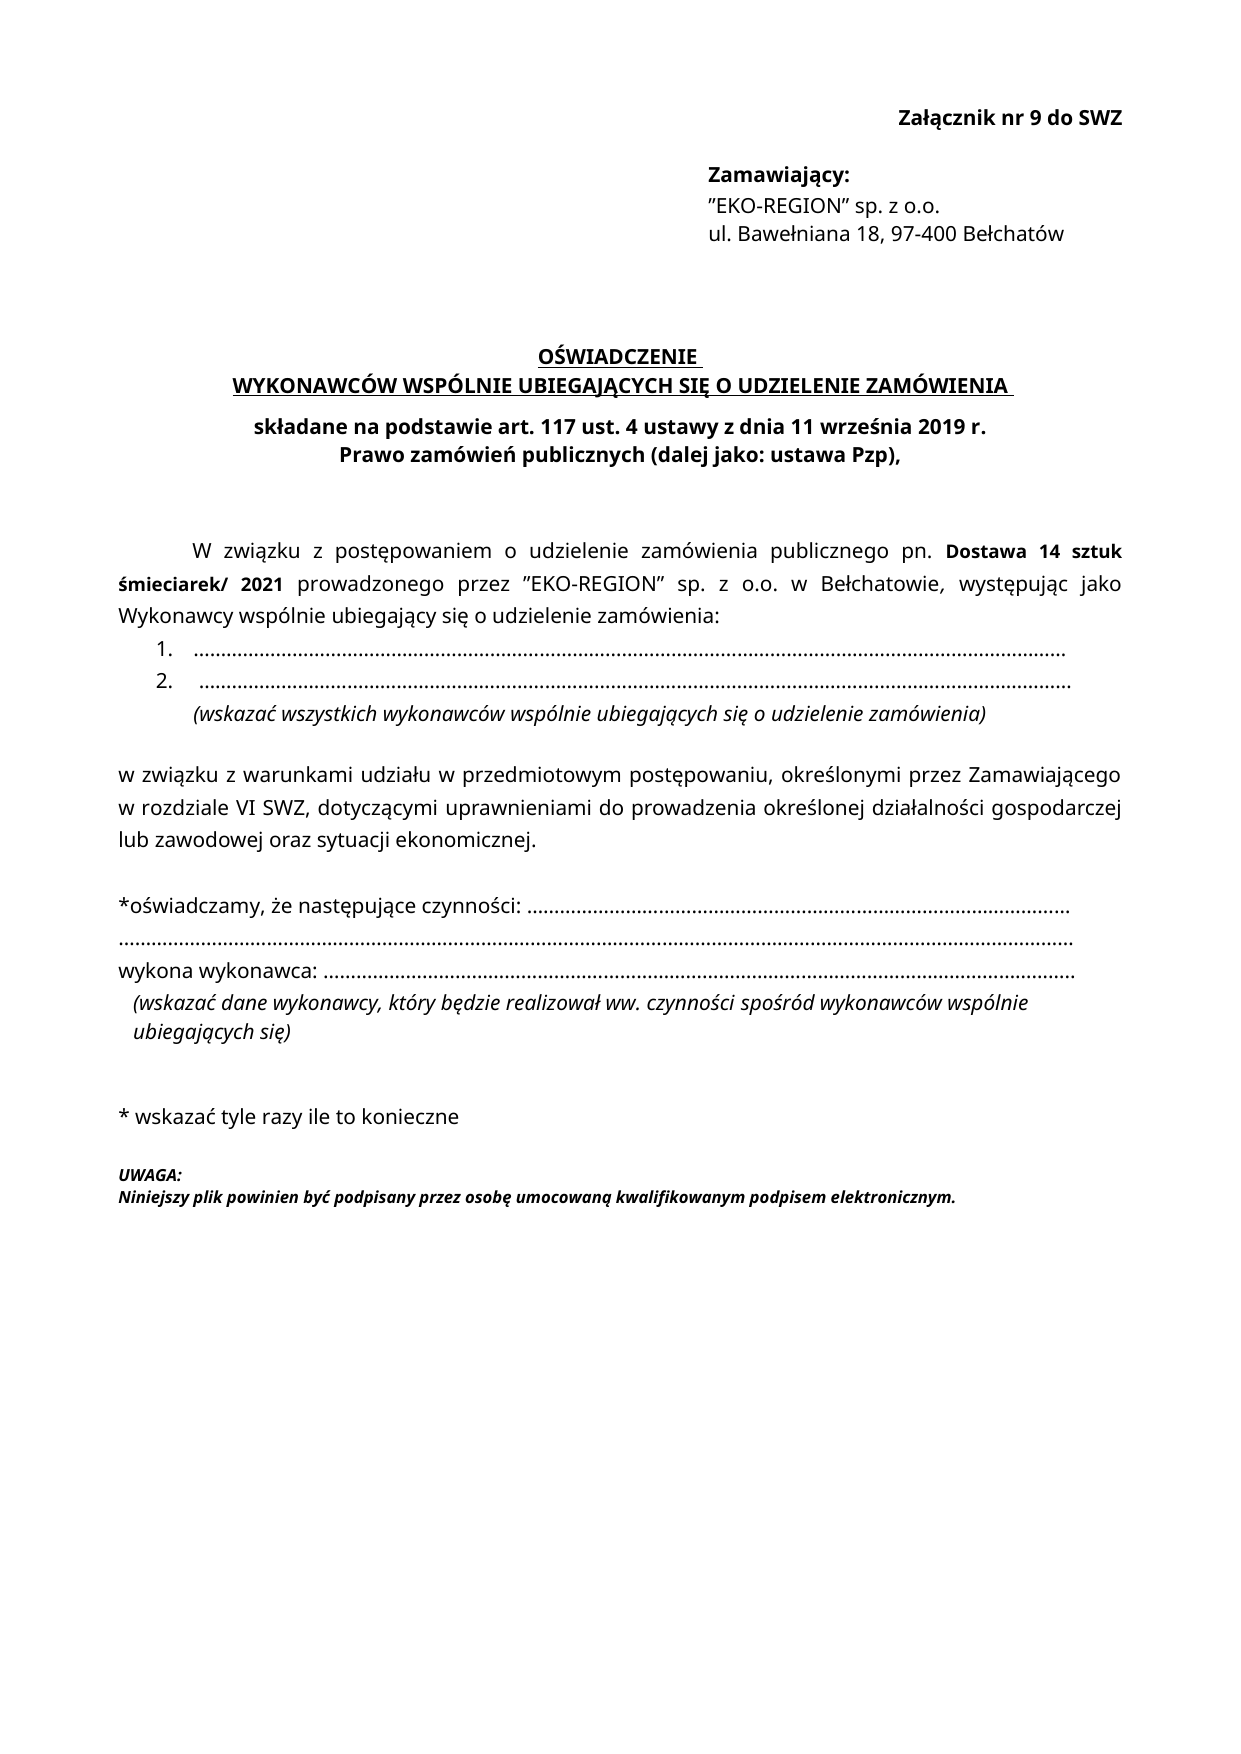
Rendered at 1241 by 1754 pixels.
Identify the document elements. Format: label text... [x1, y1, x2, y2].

text ”EKO-REGION” sp. z o.o. [679, 191, 1122, 219]
text Prawo zamówień publicznych (dalej jako: ustawa Pzp), [118, 440, 1122, 469]
text W związku z postępowaniem o udzielenie zamówienia publicznego pn. Dostawa 14 sztuk śmieciarek/ 2021 prowadzonego przez ”EKO-REGION” sp. z o.o. w Bełchatowie, występując jako Wykonawcy wspólnie ubiegający się o udzielenie zamówienia: [118, 536, 1122, 630]
list (wskazać wszystkich wykonawców wspólnie ubiegających się o udzielenie zamówienia) [193, 699, 1122, 728]
list …………………………………………………………………………………………………………………………………………… [156, 667, 1122, 695]
text OŚWIADCZENIE WYKONAWCÓW WSPÓLNIE UBIEGAJĄCYCH SIĘ O UDZIELENIE ZAMÓWIENIA [118, 342, 1122, 399]
text * wskazać tyle razy ile to konieczne [118, 1102, 1122, 1131]
text Załącznik nr 9 do SWZ [118, 103, 1122, 132]
text w związku z warunkami udziału w przedmiotowym postępowaniu, określonymi przez Zamawiającego w rozdziale VI SWZ, dotyczącymi uprawnieniami do prowadzenia określonej działalności gospodarczej lub zawodowej oraz sytuacji ekonomicznej. [118, 760, 1122, 854]
text *oświadczamy, że następujące czynności: ……………………………………………………………………………………… [118, 891, 1122, 919]
text wykona wykonawca: ……………………………………………………………………………………………………………………….. [118, 956, 1122, 984]
text UWAGA: [118, 1163, 1122, 1186]
text ul. Bawełniana 18, 97-400 Bełchatów [708, 219, 1122, 248]
text ………………………………………………………………………………………………………………………………………………………… [118, 923, 1122, 952]
text Niniejszy plik powinien być podpisany przez osobę umocowaną kwalifikowanym podpisem elektronicznym. [118, 1186, 1122, 1209]
list …………………………………………………………………………………………………………………………………………… [156, 634, 1122, 662]
list (wskazać dane wykonawcy, który będzie realizował ww. czynności spośród wykonawców wspólnie ubiegających się) [133, 988, 1122, 1045]
text Zamawiający: [679, 160, 1122, 189]
text składane na podstawie art. 117 ust. 4 ustawy z dnia 11 września 2019 r. [118, 412, 1122, 440]
